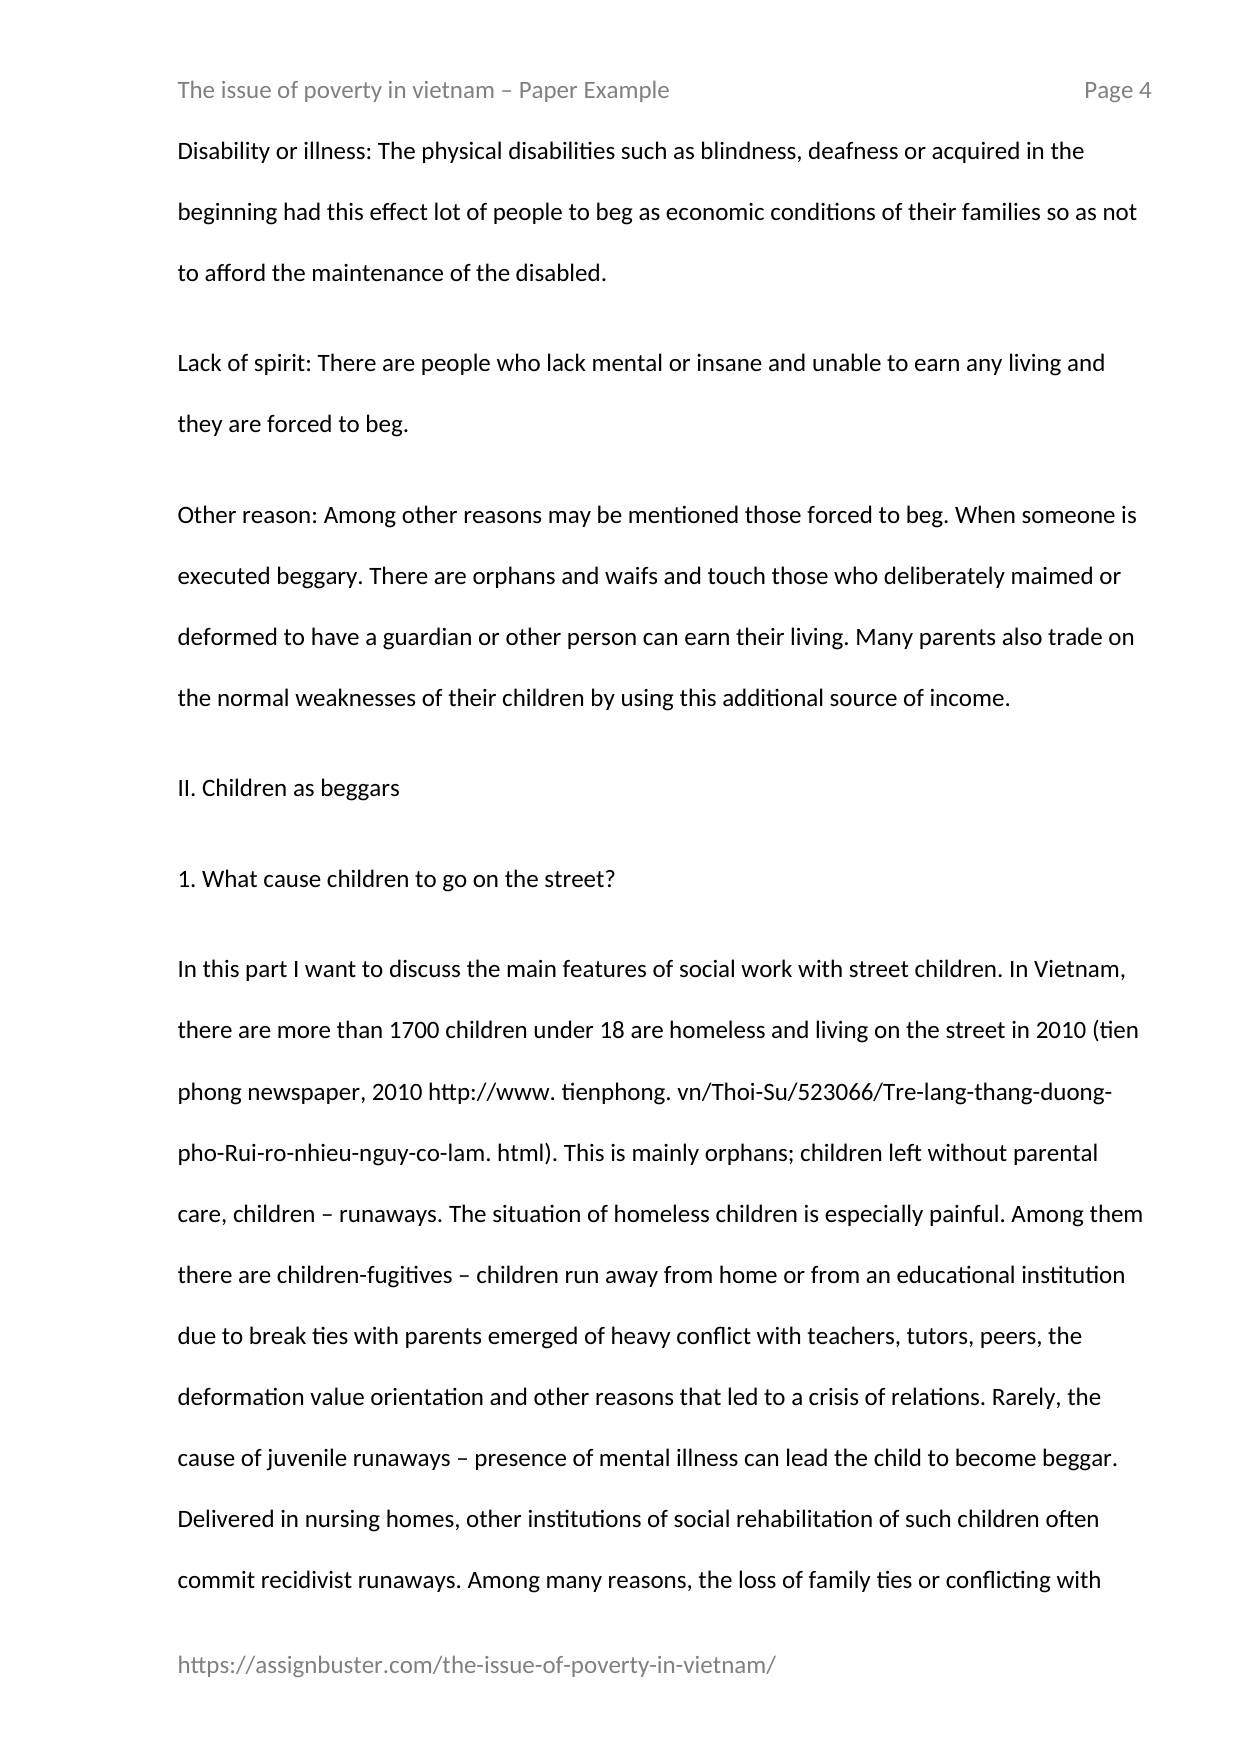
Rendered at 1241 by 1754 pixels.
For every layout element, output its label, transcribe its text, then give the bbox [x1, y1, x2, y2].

text II. Children as beggars [177, 773, 1152, 803]
text Other reason: Among other reasons may be mentioned those forced to beg. When someone is executed beggary. There are orphans and waifs and touch those who deliberately maimed or deformed to have a guardian or other person can earn their living. Many parents also trade on the normal weaknesses of their children by using this additional source of income. [177, 499, 1152, 713]
text Disability or illness: The physical disabilities such as blindness, deafness or acquired in the beginning had this effect lot of people to beg as economic conditions of their families so as not to afford the maintenance of the disabled. [177, 135, 1152, 287]
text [177, 954, 1152, 1594]
text Lack of spirit: There are people who lack mental or insane and unable to earn any living and they are forced to beg. [177, 347, 1152, 439]
text 1. What cause children to go on the street? [177, 863, 1152, 894]
